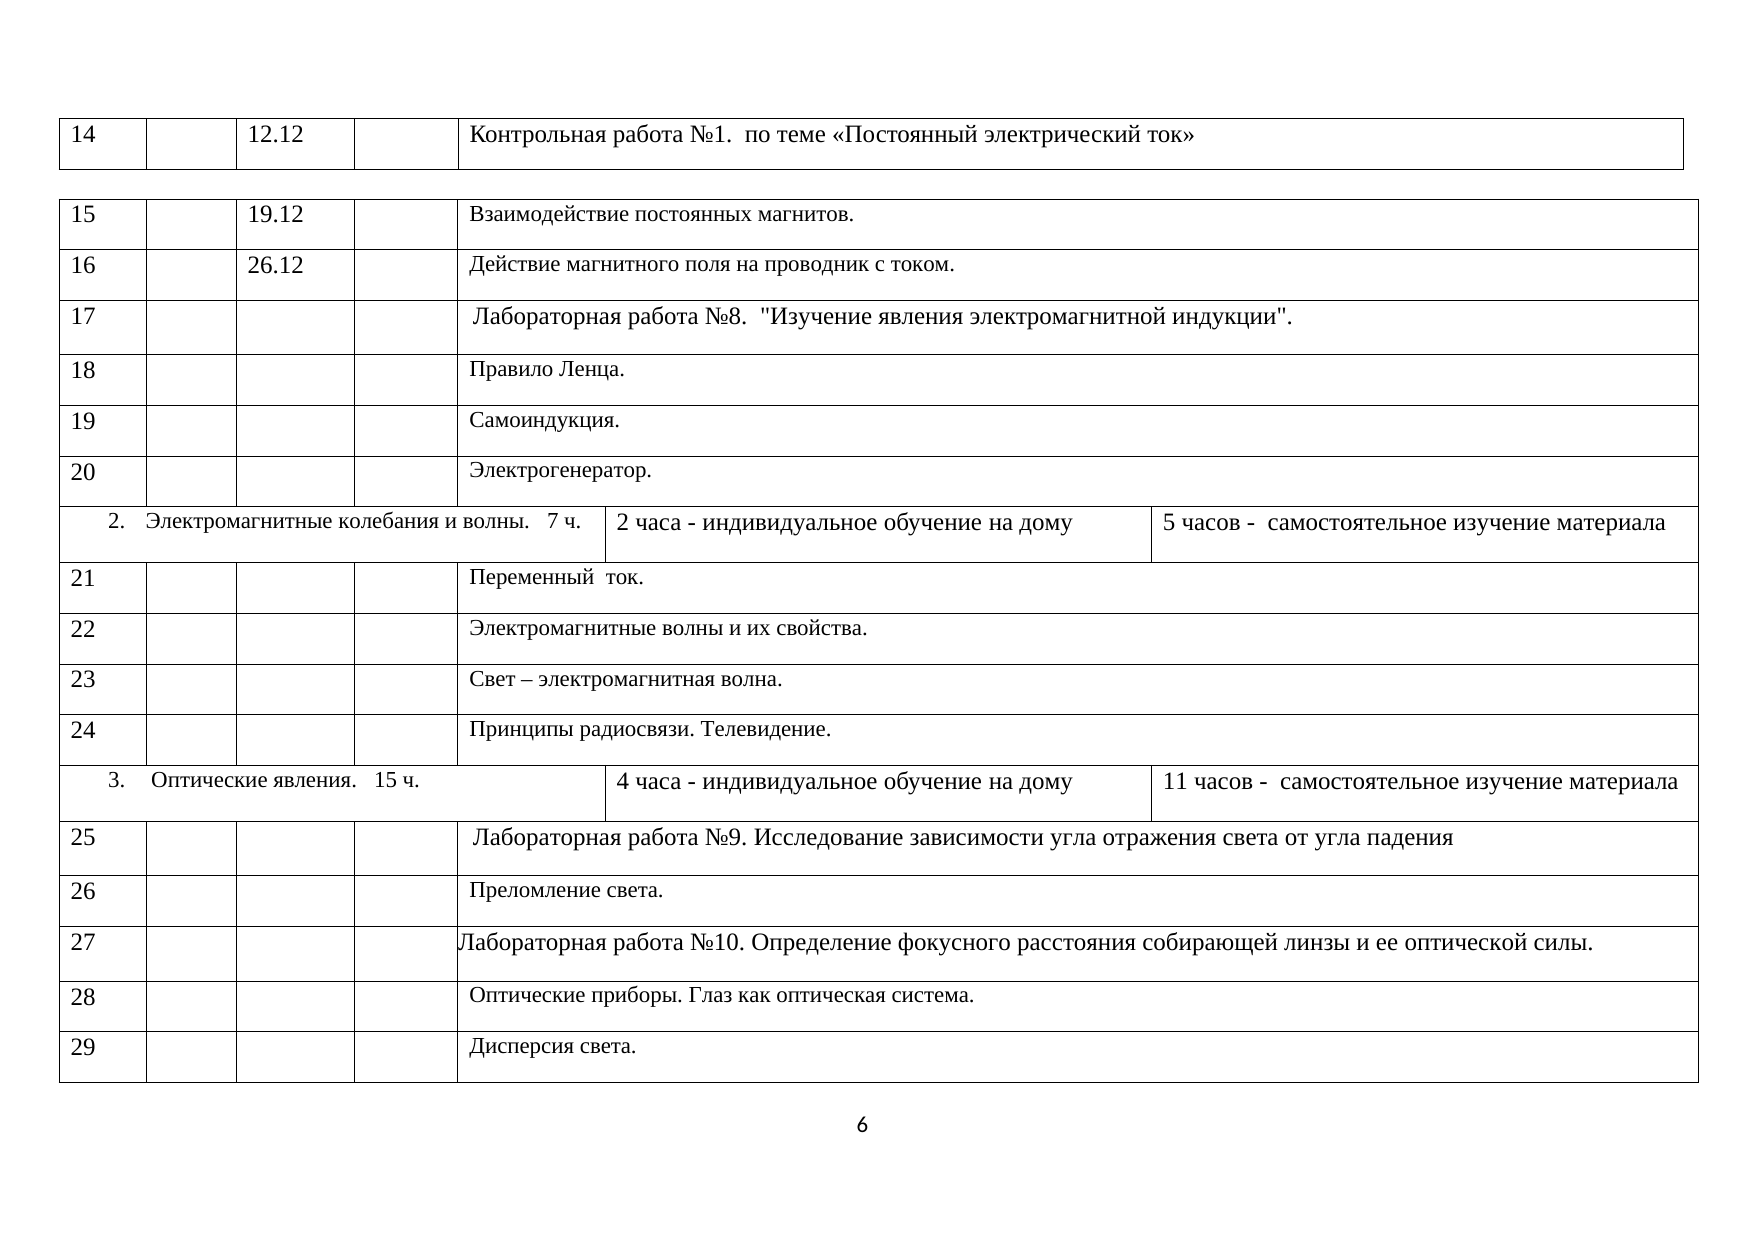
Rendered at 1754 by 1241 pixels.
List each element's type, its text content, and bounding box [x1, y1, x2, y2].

table_cell 5 часов - самостоятельное изучение материала [1152, 507, 1698, 562]
table_cell [355, 457, 457, 506]
table_cell [147, 982, 236, 1031]
table_cell Электромагнитные волны и их свойства. [458, 614, 1698, 663]
table_cell [147, 614, 236, 663]
table_header 19.12 [237, 200, 354, 249]
table_cell Самоиндукция. [458, 406, 1698, 456]
table_cell [237, 1032, 354, 1082]
table_cell [147, 927, 236, 981]
table_cell [147, 406, 236, 456]
table_cell [355, 665, 457, 714]
table_cell 14 [60, 119, 146, 169]
table_cell [355, 927, 457, 981]
table_cell Свет – электромагнитная волна. [458, 665, 1698, 714]
table_cell [355, 119, 458, 169]
table_cell [355, 563, 457, 613]
table_cell [237, 301, 354, 354]
table_cell [237, 822, 354, 875]
table_cell 16 [60, 250, 146, 300]
table_cell [355, 406, 457, 456]
table_cell Электрогенератор. [458, 457, 1698, 506]
table_cell 24 [60, 715, 146, 765]
table_cell [237, 715, 354, 765]
table_cell [147, 355, 236, 405]
table_cell 4 часа - индивидуальное обучение на дому [606, 766, 1151, 821]
table_cell 12.12 [237, 119, 354, 169]
table_cell [237, 876, 354, 926]
table_cell [147, 876, 236, 926]
table_cell 26.12 [237, 250, 354, 300]
table_cell 28 [60, 982, 146, 1031]
table_cell 25 [60, 822, 146, 875]
table_cell Действие магнитного поля на проводник с током. [458, 250, 1698, 300]
table_cell [355, 715, 457, 765]
table_cell [147, 715, 236, 765]
table_cell [355, 1032, 457, 1082]
table_cell [147, 457, 236, 506]
table_cell [237, 406, 354, 456]
table_cell [355, 355, 457, 405]
table_cell 18 [60, 355, 146, 405]
table_cell [355, 822, 457, 875]
table_header 15 [60, 200, 146, 249]
table_cell [237, 355, 354, 405]
table_cell [147, 119, 236, 169]
table_header [355, 200, 457, 249]
table_cell Правило Ленца. [458, 355, 1698, 405]
table_cell [237, 457, 354, 506]
table_cell Электромагнитные колебания и волны. 7 ч. [60, 507, 605, 562]
table_cell 19 [60, 406, 146, 456]
table_cell Лабораторная работа №9. Исследование зависимости угла отражения света от угла падения [458, 822, 1698, 875]
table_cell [459, 119, 1683, 169]
table_header Взаимодействие постоянных магнитов. [458, 200, 1698, 249]
table_cell [147, 563, 236, 613]
table_cell [237, 665, 354, 714]
table_cell [237, 614, 354, 663]
table_cell [147, 301, 236, 354]
table_cell 17 [60, 301, 146, 354]
table_cell 29 [60, 1032, 146, 1082]
table_cell 21 [60, 563, 146, 613]
table_cell 27 [60, 927, 146, 981]
table_cell 11 часов - самостоятельное изучение материала [1152, 766, 1698, 821]
table_cell [355, 301, 457, 354]
table_cell Лабораторная работа №8. "Изучение явления электромагнитной индукции". [458, 301, 1698, 354]
table_header [147, 200, 236, 249]
table_cell 22 [60, 614, 146, 663]
table_cell Преломление света. [458, 876, 1698, 926]
table_cell Оптические приборы. Глаз как оптическая система. [458, 982, 1698, 1031]
table_cell Принципы радиосвязи. Телевидение. [458, 715, 1698, 765]
table_cell [147, 250, 236, 300]
table_cell [147, 665, 236, 714]
table_cell [355, 250, 457, 300]
table_cell [355, 614, 457, 663]
table_cell [147, 822, 236, 875]
table_cell 20 [60, 457, 146, 506]
table_cell [237, 982, 354, 1031]
table_cell 2 часа - индивидуальное обучение на дому [606, 507, 1151, 562]
table_cell 26 [60, 876, 146, 926]
table_cell [237, 563, 354, 613]
table_cell [237, 927, 354, 981]
table_cell Дисперсия света. [458, 1032, 1698, 1082]
table_cell Переменный ток. [458, 563, 1698, 613]
table_cell Лабораторная работа №10. Определение фокусного расстояния собирающей линзы и ее оптической силы. [458, 927, 1698, 981]
table_cell [355, 876, 457, 926]
table_cell Оптические явления. 15 ч. [60, 766, 605, 821]
table_cell [147, 1032, 236, 1082]
table_cell [355, 982, 457, 1031]
table_cell 23 [60, 665, 146, 714]
